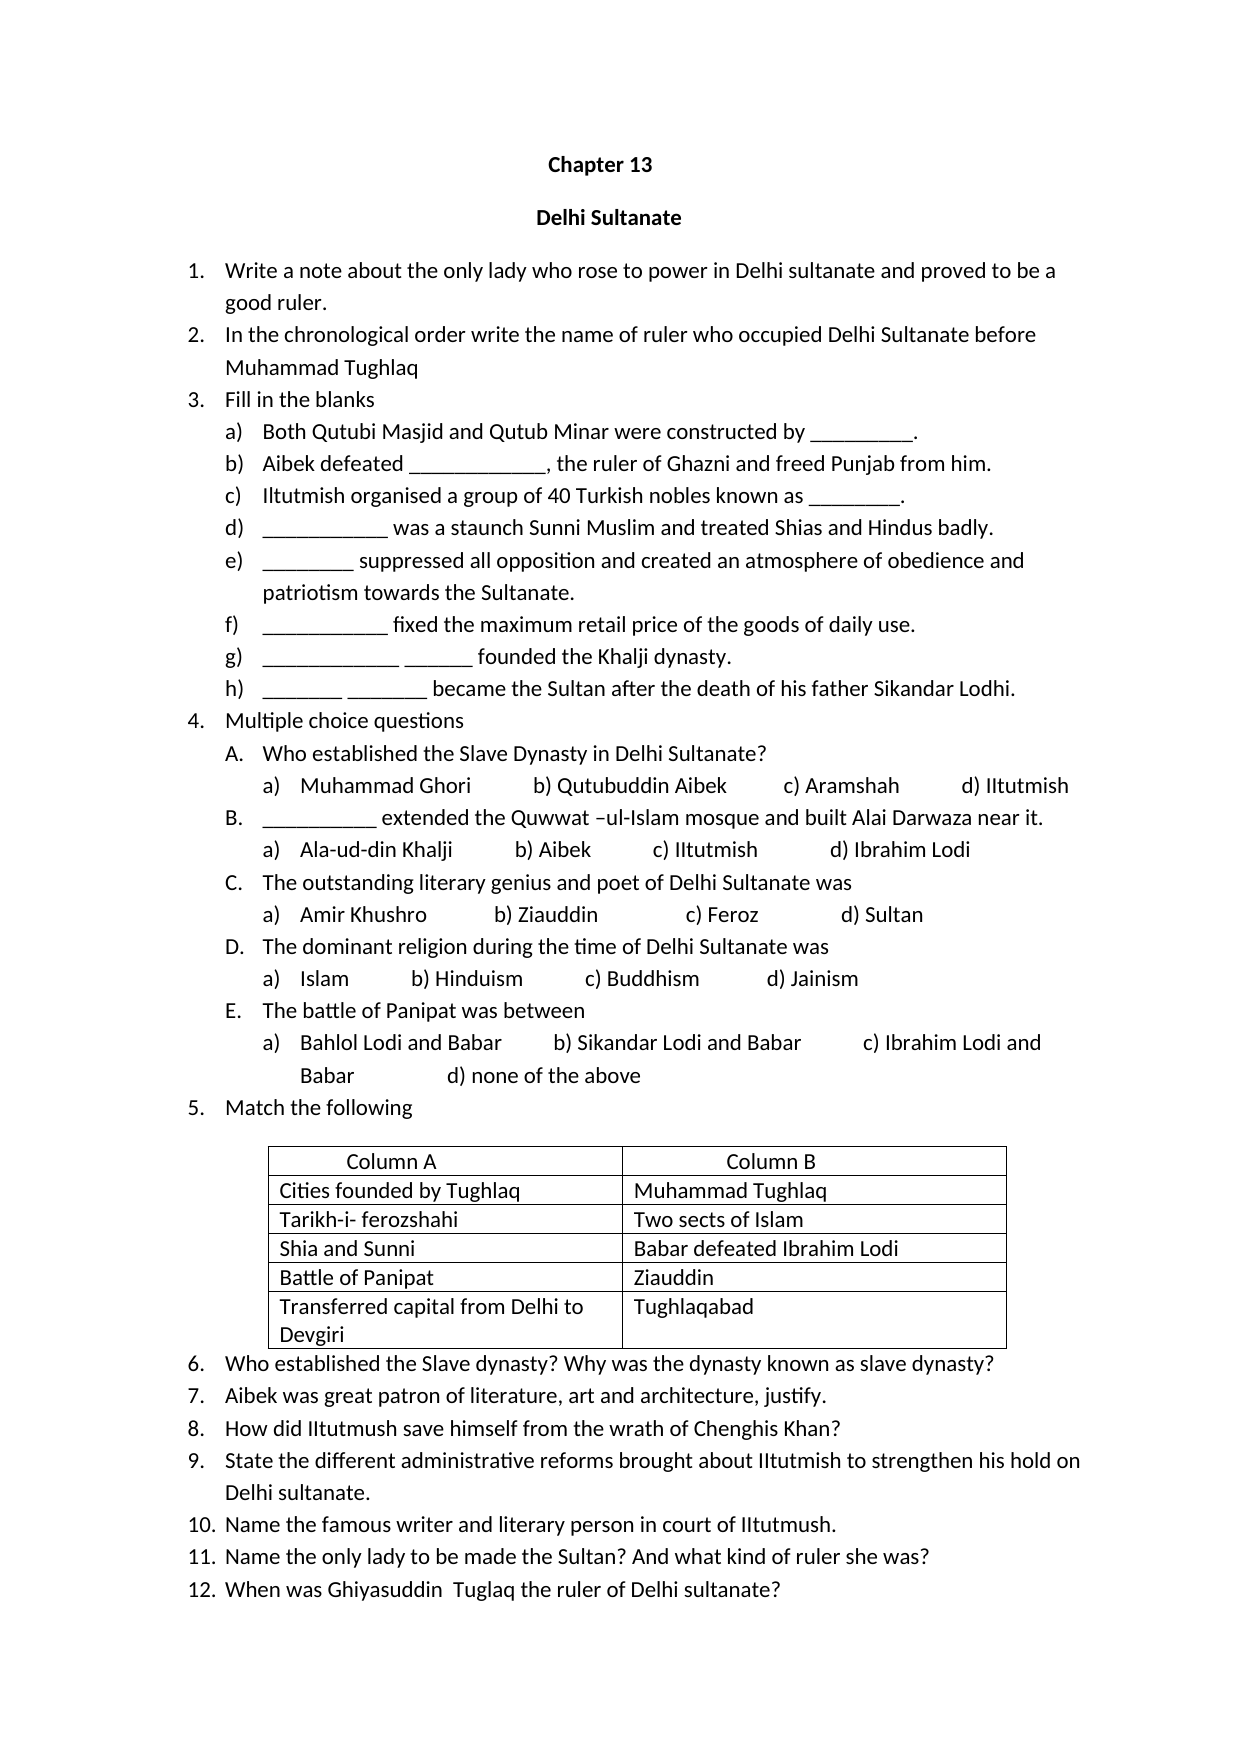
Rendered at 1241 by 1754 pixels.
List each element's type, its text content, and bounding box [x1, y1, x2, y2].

list Fill in the blanks [187, 385, 1090, 413]
list __________ extended the Quwwat –ul-Islam mosque and built Alai Darwaza near it. [225, 803, 1090, 831]
list The dominant religion during the time of Delhi Sultanate was [225, 932, 1090, 960]
table_cell Two sects of Islam [623, 1205, 1006, 1233]
list Who established the Slave dynasty? Why was the dynasty known as slave dynasty? [187, 1349, 1090, 1377]
table_cell Tarikh-i- ferozshahi [269, 1205, 622, 1233]
list Both Qutubi Masjid and Qutub Minar were constructed by _________. [225, 417, 1090, 445]
list In the chronological order write the name of ruler who occupied Delhi Sultanate before Muhammad Tughlaq [187, 320, 1090, 381]
list ____________ ______ founded the Khalji dynasty. [225, 642, 1090, 670]
list The outstanding literary genius and poet of Delhi Sultanate was [225, 868, 1090, 896]
list Match the following [187, 1093, 1090, 1121]
list ___________ was a staunch Sunni Muslim and treated Shias and Hindus badly. [225, 513, 1090, 542]
list Islam b) Hinduism c) Buddhism d) Jainism [262, 964, 1090, 992]
table_cell Cities founded by Tughlaq [269, 1176, 622, 1204]
table_cell Battle of Panipat [269, 1263, 622, 1291]
list _______ _______ became the Sultan after the death of his father Sikandar Lodhi. [225, 674, 1090, 702]
list How did IItutmush save himself from the wrath of Chenghis Khan? [187, 1414, 1090, 1442]
list ___________ fixed the maximum retail price of the goods of daily use. [225, 610, 1090, 638]
list Muhammad Ghori b) Qutubuddin Aibek c) Aramshah d) IItutmish [262, 771, 1090, 799]
list The battle of Panipat was between [225, 996, 1090, 1024]
list Ala-ud-din Khalji b) Aibek c) IItutmish d) Ibrahim Lodi [262, 835, 1090, 863]
list When was Ghiyasuddin Tuglaq the ruler of Delhi sultanate? [187, 1575, 1090, 1603]
table_header Column B [623, 1147, 1006, 1175]
table_cell Babar defeated Ibrahim Lodi [623, 1234, 1006, 1262]
list Name the famous writer and literary person in court of IItutmush. [187, 1510, 1090, 1538]
table_cell Shia and Sunni [269, 1234, 622, 1262]
text Chapter 13 [150, 150, 1090, 178]
list Iltutmish organised a group of 40 Turkish nobles known as ________. [225, 481, 1090, 509]
list Bahlol Lodi and Babar b) Sikandar Lodi and Babar c) Ibrahim Lodi and Babar d) none of the above [262, 1028, 1090, 1089]
list Aibek was great patron of literature, art and architecture, justify. [187, 1382, 1090, 1409]
list Name the only lady to be made the Sultan? And what kind of ruler she was? [187, 1542, 1090, 1571]
list Who established the Slave Dynasty in Delhi Sultanate? [225, 739, 1090, 767]
list Write a note about the only lady who rose to power in Delhi sultanate and proved to be a good ruler. [187, 256, 1090, 316]
table_cell Ziauddin [623, 1263, 1006, 1291]
list Amir Khushro b) Ziauddin c) Feroz d) Sultan [262, 900, 1090, 928]
list Multiple choice questions [187, 707, 1090, 735]
table_cell Tughlaqabad [623, 1292, 1006, 1348]
table_header Column A [269, 1147, 622, 1175]
text Delhi Sultanate [150, 203, 1090, 231]
table_cell Transferred capital from Delhi to Devgiri [269, 1292, 622, 1348]
list ________ suppressed all opposition and created an atmosphere of obedience and patriotism towards the Sultanate. [225, 546, 1090, 606]
list Aibek defeated ____________, the ruler of Ghazni and freed Punjab from him. [225, 449, 1090, 477]
table_cell Muhammad Tughlaq [623, 1176, 1006, 1204]
list State the different administrative reforms brought about IItutmish to strengthen his hold on Delhi sultanate. [187, 1446, 1090, 1506]
